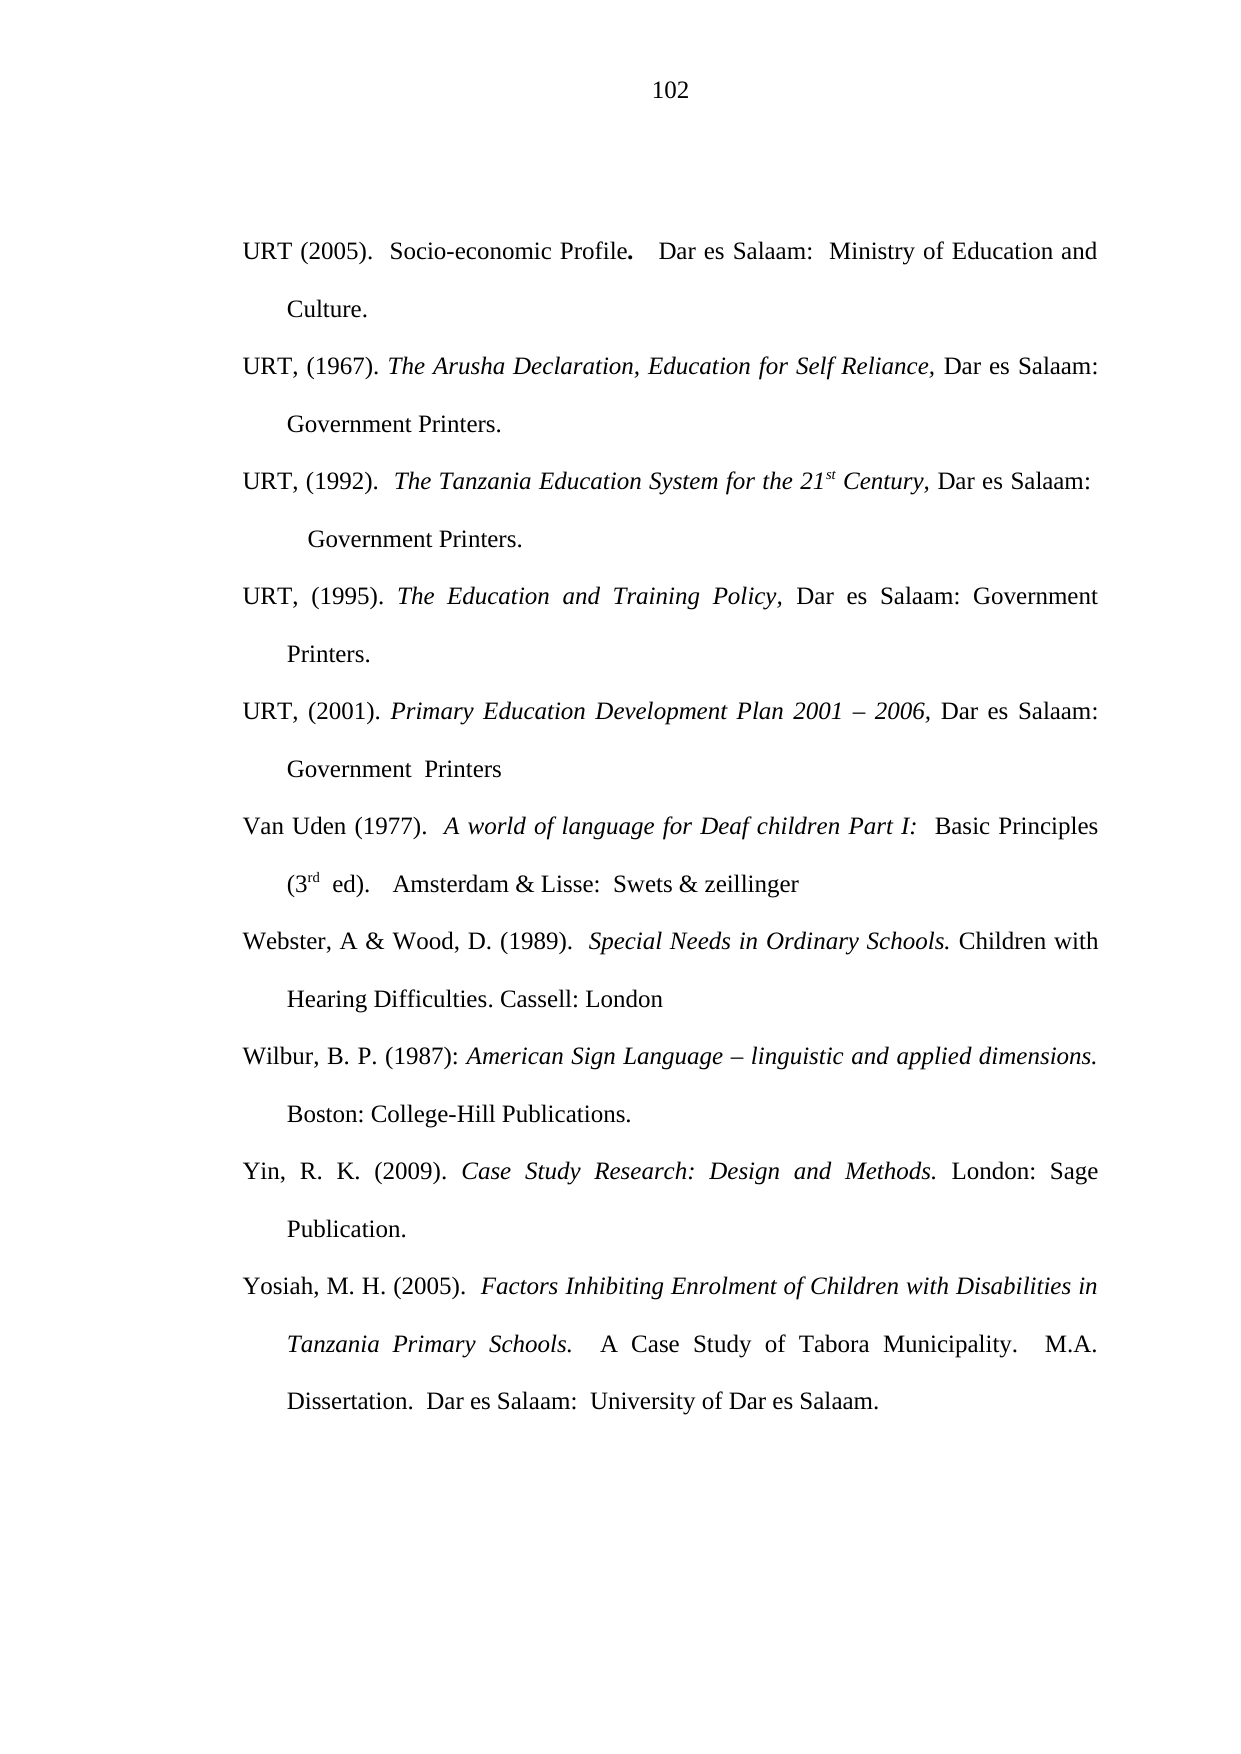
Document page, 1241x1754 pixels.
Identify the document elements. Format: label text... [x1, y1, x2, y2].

text Webster, A & Wood, D. (1989). Special Needs in Ordinary Schools. Children with Hearing Difficulties. Cassell: London [242, 926, 1098, 1012]
text Van Uden (1977). A world of language for Deaf children Part I: Basic Principles (3rd ed). Amsterdam & Lisse: Swets & zeillinger [242, 811, 1098, 897]
text URT (2005). Socio-economic Profile. Dar es Salaam: Ministry of Education and Culture. [242, 236, 1098, 322]
text Yosiah, M. H. (2005). Factors Inhibiting Enrolment of Children with Disabilities in Tanzania Primary Schools. A Case Study of Tabora Municipality. M.A. Dissertation. Dar es Salaam: University of Dar es Salaam. [242, 1271, 1098, 1415]
text Yin, R. K. (2009). Case Study Research: Design and Methods. London: Sage Publication. [242, 1156, 1098, 1242]
text URT, (1967). The Arusha Declaration, Education for Self Reliance, Dar es Salaam: Government Printers. [242, 351, 1098, 437]
text Wilbur, B. P. (1987): American Sign Language – linguistic and applied dimensions. Boston: College-Hill Publications. [242, 1041, 1098, 1127]
text URT, (1995). The Education and Training Policy, Dar es Salaam: Government Printers. [242, 581, 1098, 667]
text URT, (2001). Primary Education Development Plan 2001 – 2006, Dar es Salaam: Government Printers [242, 696, 1098, 782]
text URT, (1992). The Tanzania Education System for the 21st Century, Dar es Salaam: Government Printers. [242, 466, 1098, 552]
